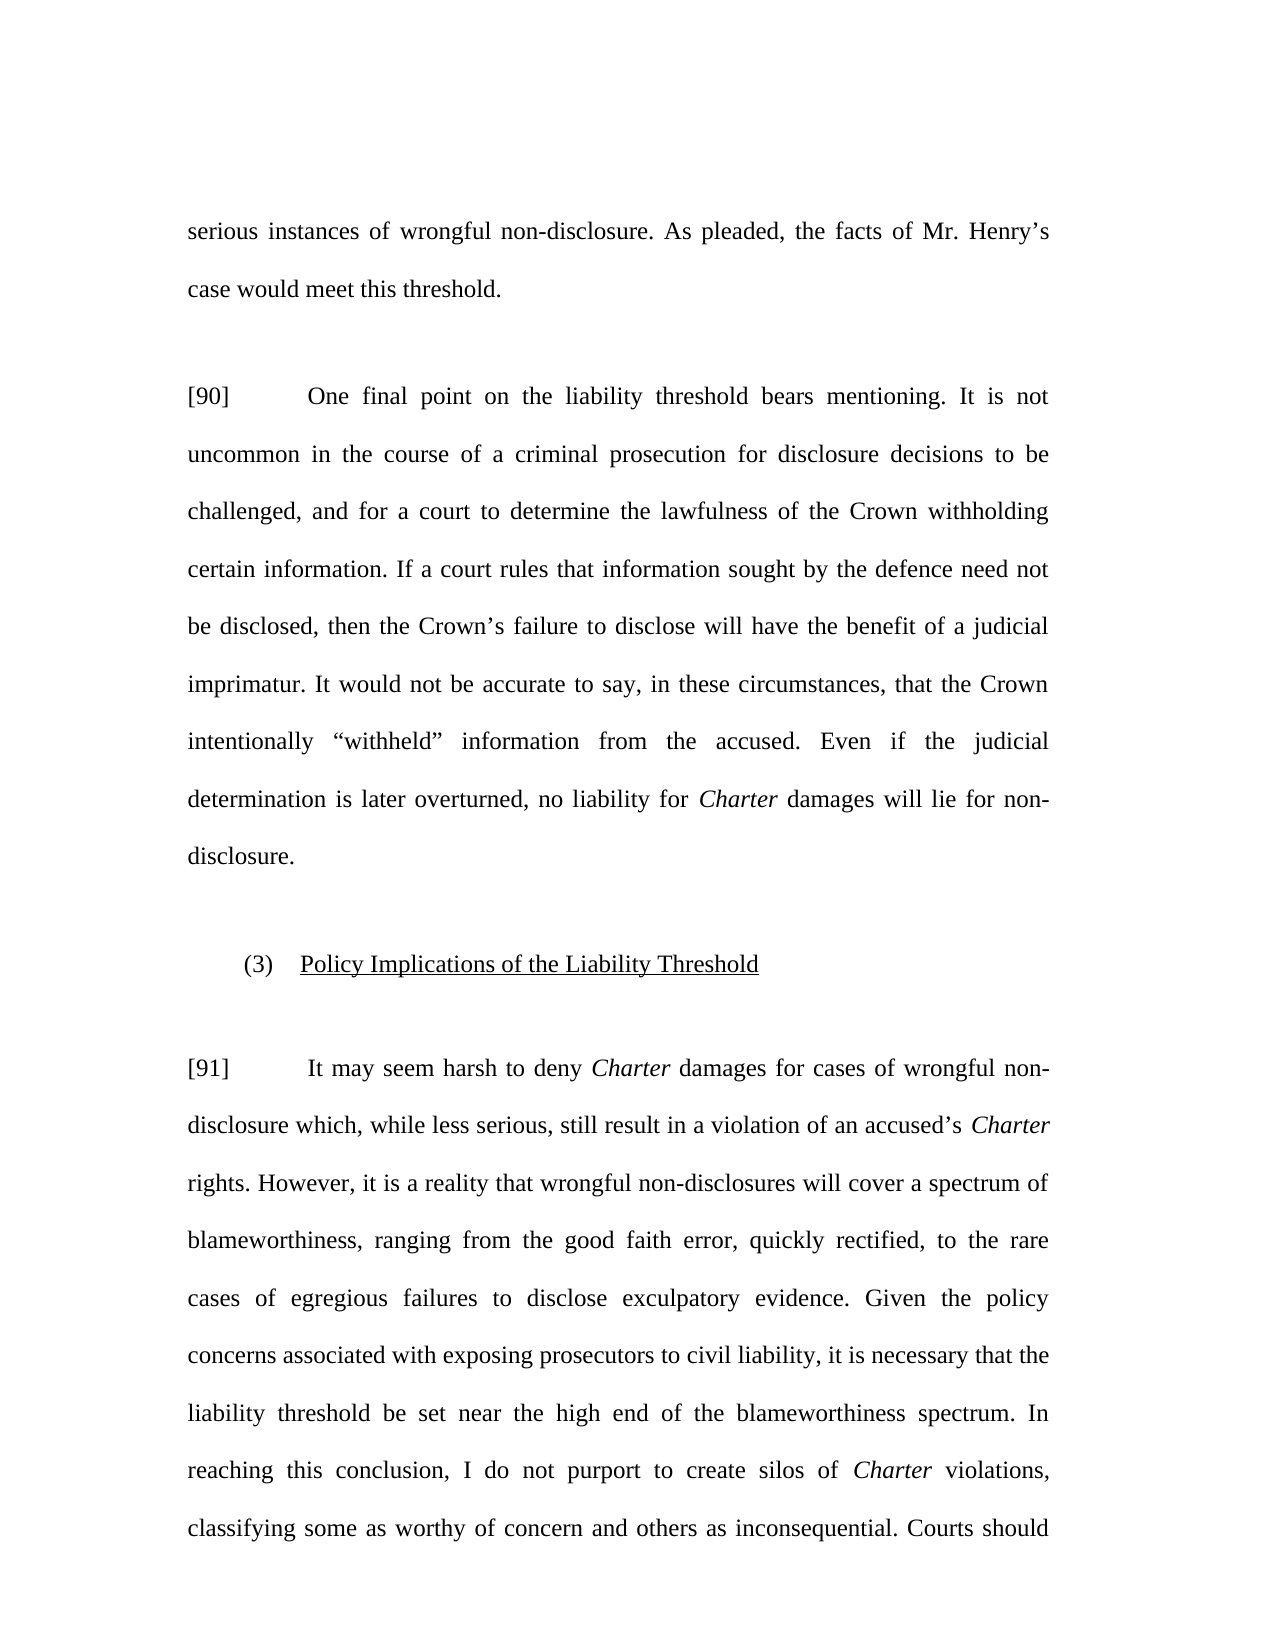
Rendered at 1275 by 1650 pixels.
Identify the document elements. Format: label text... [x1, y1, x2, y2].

text One final point on the liability threshold bears mentioning. It is not uncommon in the course of a criminal prosecution for disclosure decisions to be challenged, and for a court to determine the lawfulness of the Crown withholding certain information. If a court rules that information sought by the defence need not be disclosed, then the Crown’s failure to disclose will have the benefit of a judicial imprimatur. It would not be accurate to say, in these circumstances, that the Crown intentionally “withheld” information from the accused. Even if the judicial determination is later overturned, no liability for Charter damages will lie for non-disclosure. [187, 381, 1050, 870]
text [187, 216, 1050, 303]
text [187, 1053, 1050, 1541]
title Policy Implications of the Liability Threshold [244, 949, 1050, 978]
